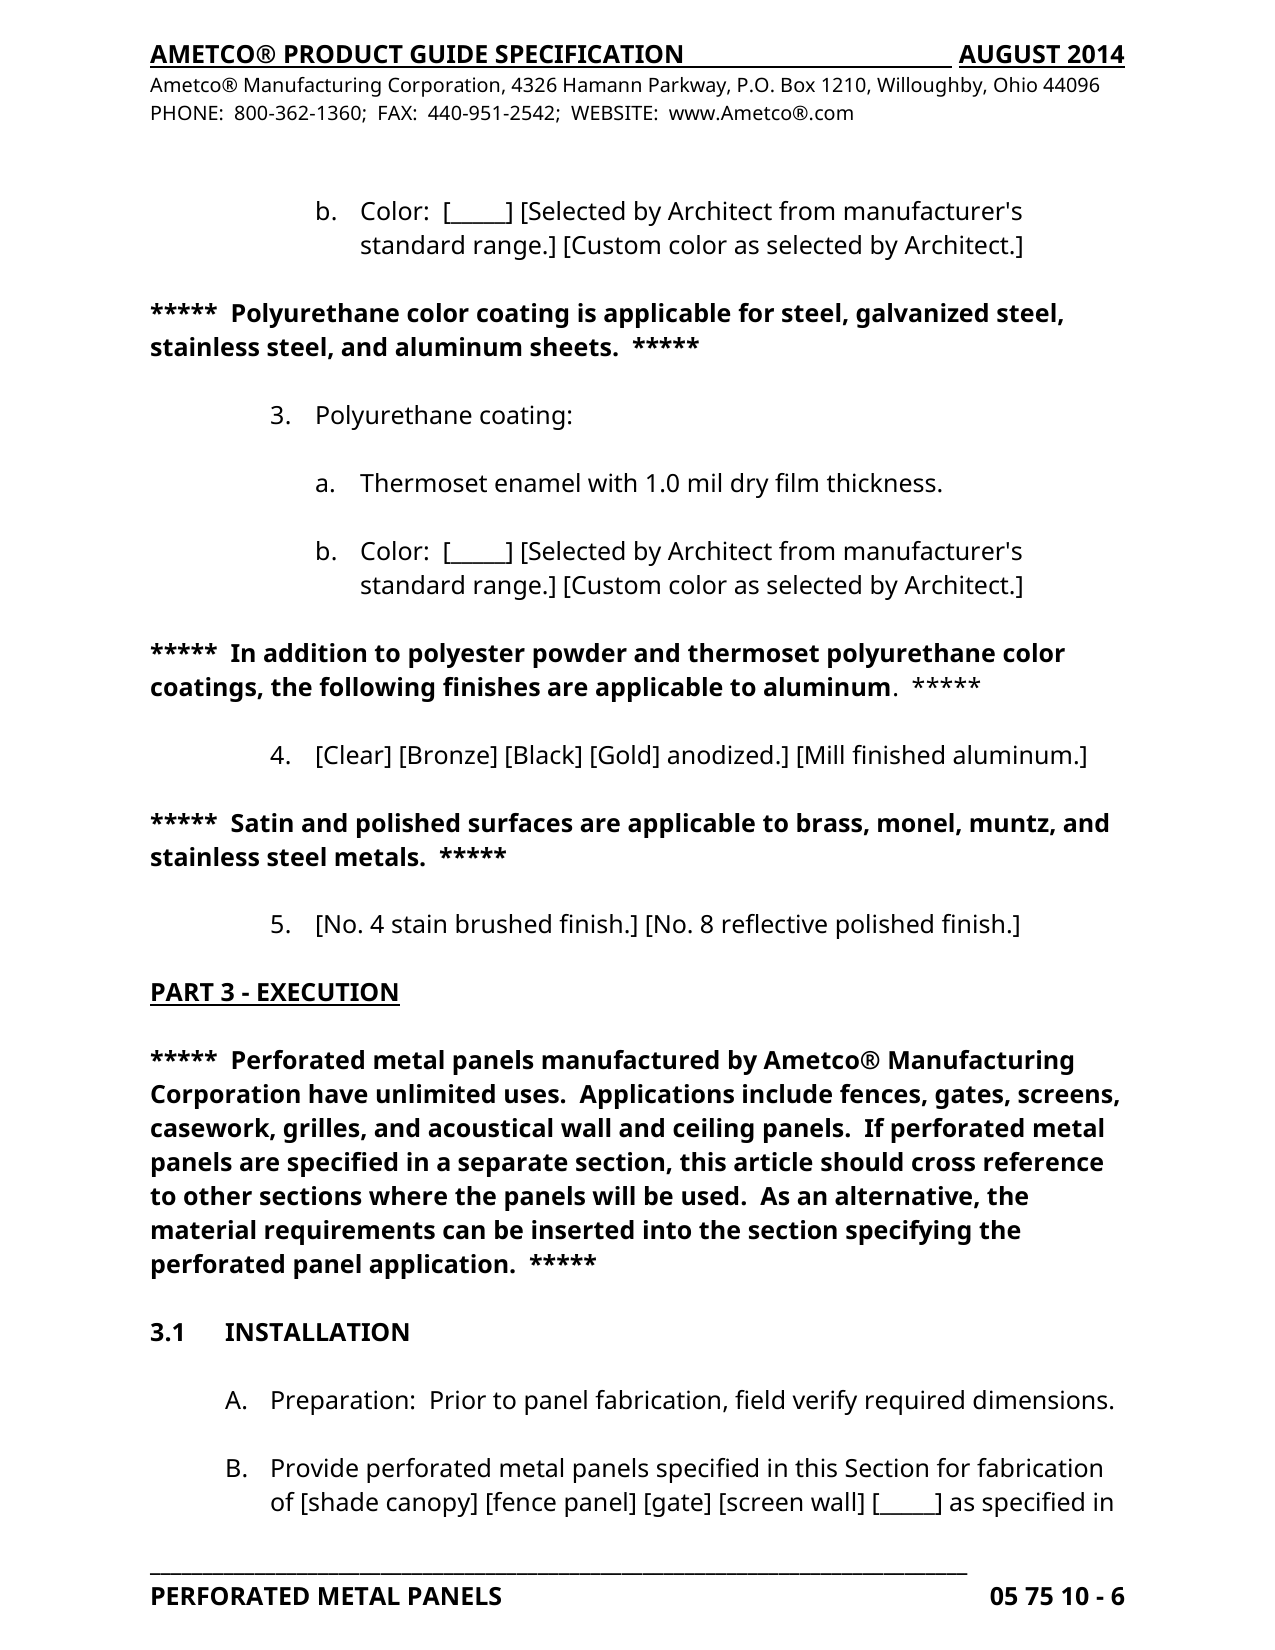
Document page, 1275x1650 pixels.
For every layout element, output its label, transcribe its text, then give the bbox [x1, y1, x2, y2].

text ***** Satin and polished surfaces are applicable to brass, monel, muntz, and stainless steel metals. ***** [150, 806, 1125, 873]
text PART 3 - EXECUTION [150, 975, 1125, 1009]
text ***** In addition to polyester powder and thermoset polyurethane color coatings, the following finishes are applicable to aluminum. ***** [150, 636, 1125, 704]
text 3. Polyurethane coating: [150, 398, 1125, 432]
text ***** Perforated metal panels manufactured by Ametco® Manufacturing Corporation have unlimited uses. Applications include fences, gates, screens, casework, grilles, and acoustical wall and ceiling panels. If perforated metal panels are specified in a separate section, this article should cross reference to other sections where the panels will be used. As an alternative, the material requirements can be inserted into the section specifying the perforated panel application. ***** [150, 1043, 1125, 1281]
text ***** Polyurethane color coating is applicable for steel, galvanized steel, stainless steel, and aluminum sheets. ***** [150, 296, 1125, 364]
text 4. [Clear] [Bronze] [Black] [Gold] anodized.] [Mill finished aluminum.] [150, 738, 1125, 772]
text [150, 1451, 1125, 1519]
text b. Color: [_____] [Selected by Architect from manufacturer's standard range.] [Custom color as selected by Architect.] [150, 534, 1125, 602]
text b. Color: [_____] [Selected by Architect from manufacturer's standard range.] [Custom color as selected by Architect.] [150, 194, 1125, 262]
text a. Thermoset enamel with 1.0 mil dry film thickness. [150, 466, 1125, 500]
text 5. [No. 4 stain brushed finish.] [No. 8 reflective polished finish.] [150, 907, 1125, 941]
text 3.1 INSTALLATION [150, 1315, 1125, 1349]
text A. Preparation: Prior to panel fabrication, field verify required dimensions. [150, 1383, 1125, 1417]
